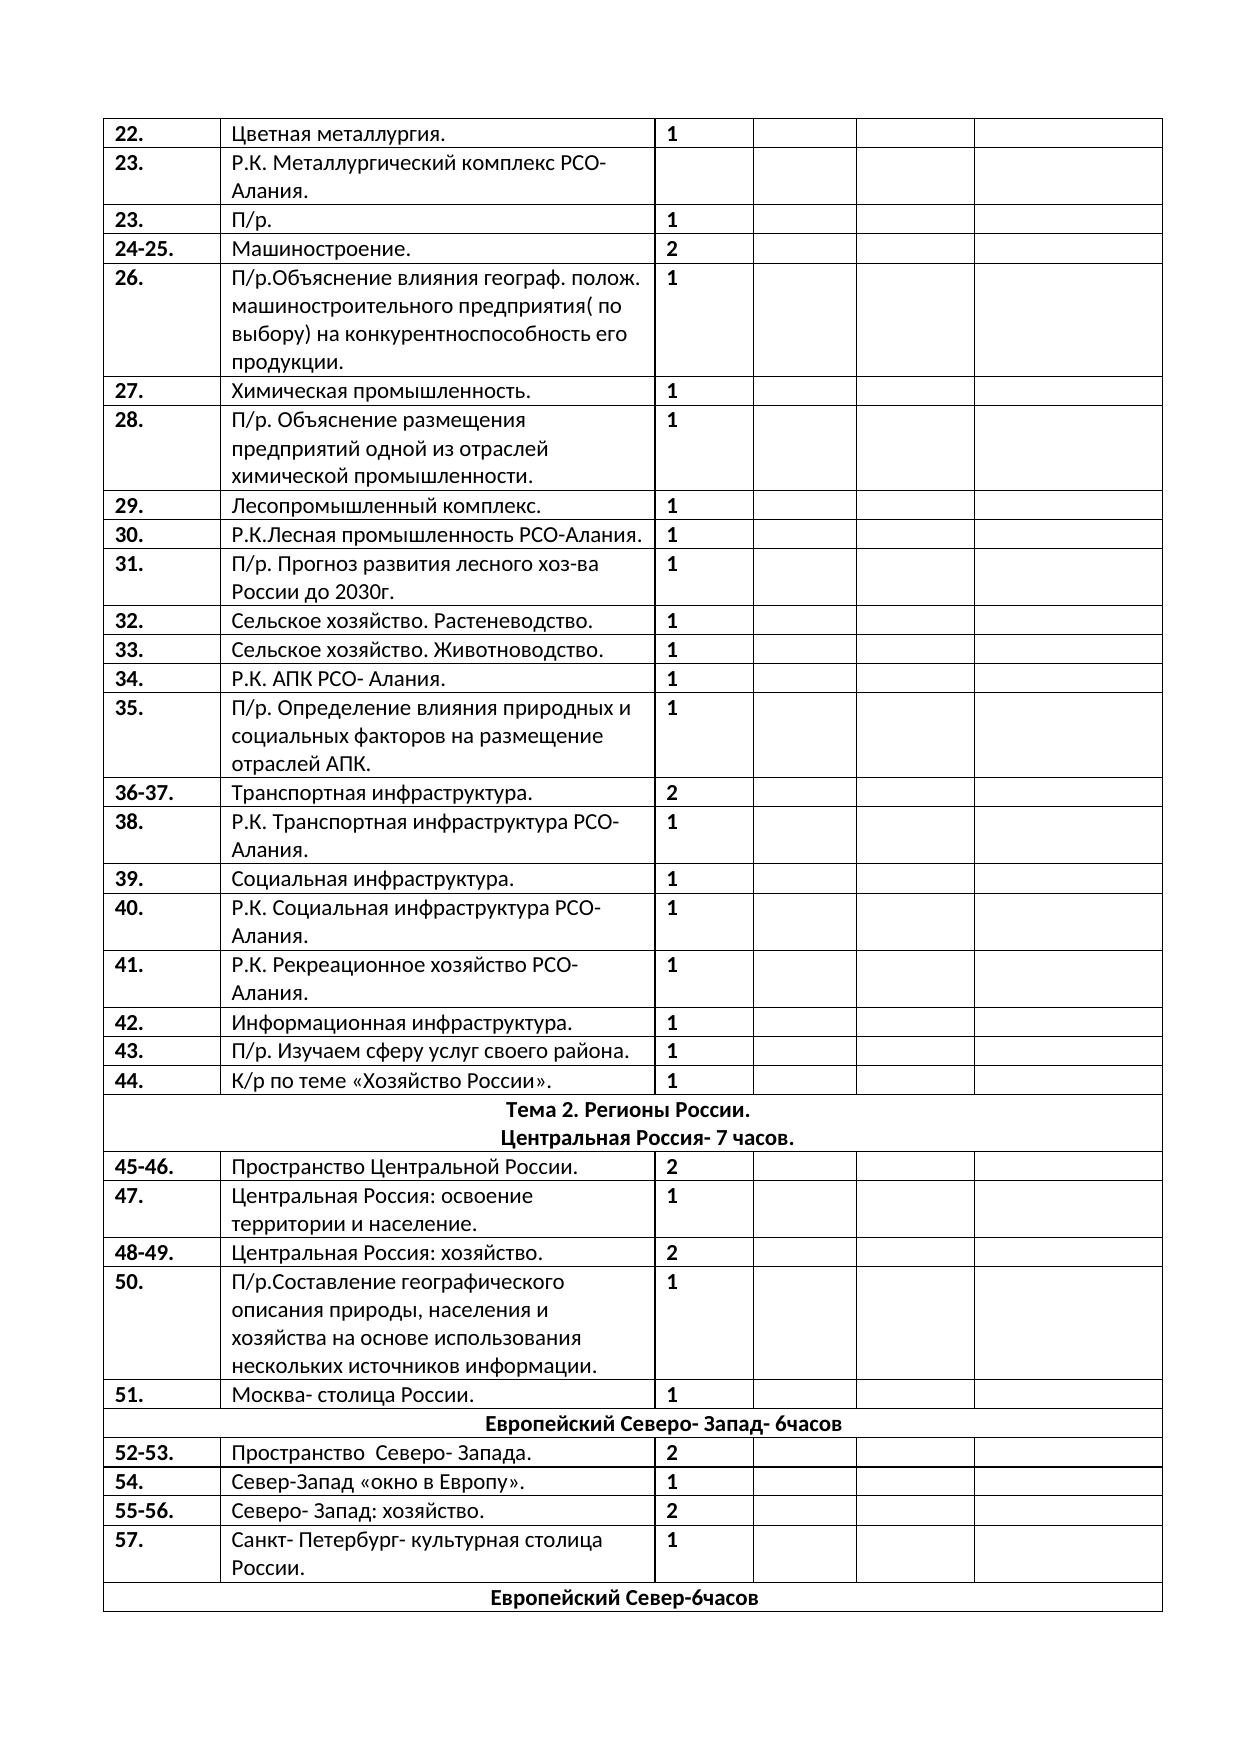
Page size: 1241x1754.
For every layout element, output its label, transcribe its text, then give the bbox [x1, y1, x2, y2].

table_cell 31. [104, 549, 220, 605]
table_cell [754, 1181, 856, 1237]
table_cell 1 [656, 406, 753, 490]
table_cell [754, 520, 856, 548]
table_cell [975, 635, 1162, 663]
table_cell [754, 778, 856, 806]
table_cell 23. [104, 205, 220, 233]
table_cell [857, 264, 974, 376]
table_cell [975, 549, 1162, 605]
table_cell 1 [656, 864, 753, 892]
table_cell Север-Запад «окно в Европу». [221, 1468, 654, 1495]
table_cell [975, 520, 1162, 548]
table_cell 22. [104, 119, 220, 147]
table_cell [754, 234, 856, 262]
table_cell [754, 1152, 856, 1180]
table_cell [857, 491, 974, 519]
table_cell [754, 119, 856, 147]
table_cell [975, 1037, 1162, 1065]
table_cell 52-53. [104, 1438, 220, 1466]
table_cell [754, 377, 856, 404]
table_cell Сельское хозяйство. Животноводство. [221, 635, 654, 663]
table_cell [857, 1438, 974, 1466]
table_cell П/р. Прогноз развития лесного хоз-ва России до 2030г. [221, 549, 654, 605]
table_cell 1 [656, 1037, 753, 1065]
table_cell [857, 520, 974, 548]
table_cell Центральная Россия: освоение территории и население. [221, 1181, 654, 1237]
table_cell 1 [656, 606, 753, 634]
table_cell [857, 1152, 974, 1180]
table_cell 40. [104, 894, 220, 949]
table_cell 54. [104, 1468, 220, 1495]
table_cell П/р. Определение влияния природных и социальных факторов на размещение отраслей АПК. [221, 693, 654, 777]
table_cell [975, 693, 1162, 777]
table_cell 29. [104, 491, 220, 519]
table_cell 35. [104, 693, 220, 777]
table_cell [857, 377, 974, 404]
table_cell [975, 1008, 1162, 1036]
table_cell [857, 1066, 974, 1094]
table_cell [975, 807, 1162, 863]
table_cell 1 [656, 693, 753, 777]
table_cell [975, 377, 1162, 404]
table_cell П/р.Объяснение влияния географ. полож. машиностроительного предприятия( по выбору) на конкурентноспособность его продукции. [221, 264, 654, 376]
table_cell 2 [656, 1438, 753, 1466]
table_cell К/р по теме «Хозяйство России». [221, 1066, 654, 1094]
table_cell Европейский Северо- Запад- 6часов [104, 1409, 1162, 1437]
table_cell 39. [104, 864, 220, 892]
table_cell 1 [656, 1468, 753, 1495]
table_cell Химическая промышленность. [221, 377, 654, 404]
table_cell [656, 148, 753, 204]
table_cell 2 [656, 1496, 753, 1524]
table_cell [857, 1008, 974, 1036]
table_cell [975, 1496, 1162, 1524]
table_cell [975, 1066, 1162, 1094]
table_cell 55-56. [104, 1496, 220, 1524]
table_cell [975, 406, 1162, 490]
table_cell [975, 606, 1162, 634]
table_cell [754, 1380, 856, 1408]
table_cell [857, 951, 974, 1007]
table_cell Машиностроение. [221, 234, 654, 262]
table_cell Р.К. Рекреационное хозяйство РСО-Алания. [221, 951, 654, 1007]
table_cell [754, 1267, 856, 1379]
table_cell Москва- столица России. [221, 1380, 654, 1408]
table_cell 32. [104, 606, 220, 634]
table_cell 1 [656, 119, 753, 147]
table_cell [975, 1468, 1162, 1495]
table_cell 51. [104, 1380, 220, 1408]
table_cell 1 [656, 894, 753, 949]
table_cell Р.К. Металлургический комплекс РСО-Алания. [221, 148, 654, 204]
table_cell Лесопромышленный комплекс. [221, 491, 654, 519]
table_cell [754, 635, 856, 663]
table_cell Пространство Северо- Запада. [221, 1438, 654, 1466]
table_cell Санкт- Петербург- культурная столица России. [221, 1526, 654, 1582]
table_cell 30. [104, 520, 220, 548]
table_cell [754, 491, 856, 519]
table_cell 45-46. [104, 1152, 220, 1180]
table_cell Северо- Запад: хозяйство. [221, 1496, 654, 1524]
table_cell Р.К. Транспортная инфраструктура РСО-Алания. [221, 807, 654, 863]
table_cell [857, 864, 974, 892]
table_cell [975, 1438, 1162, 1466]
table_cell 1 [656, 1181, 753, 1237]
table_cell 1 [656, 549, 753, 605]
table_cell [754, 1008, 856, 1036]
table_cell Тема 2. Регионы России. Центральная Россия- 7 часов. [104, 1095, 1162, 1151]
table_cell [754, 864, 856, 892]
table_cell [857, 406, 974, 490]
table_cell 1 [656, 491, 753, 519]
table_cell 27. [104, 377, 220, 404]
table_cell [754, 807, 856, 863]
table_cell 47. [104, 1181, 220, 1237]
table_cell [975, 1380, 1162, 1408]
table_cell [975, 1181, 1162, 1237]
table_cell 43. [104, 1037, 220, 1065]
table_cell 57. [104, 1526, 220, 1582]
table_cell [975, 864, 1162, 892]
table_cell [857, 1380, 974, 1408]
table_cell 41. [104, 951, 220, 1007]
table_cell 28. [104, 406, 220, 490]
table_cell 26. [104, 264, 220, 376]
table_cell Центральная Россия: хозяйство. [221, 1238, 654, 1266]
table_cell Р.К. Социальная инфраструктура РСО-Алания. [221, 894, 654, 949]
table_cell П/р. Изучаем сферу услуг своего района. [221, 1037, 654, 1065]
table_cell [754, 264, 856, 376]
table_cell 34. [104, 664, 220, 692]
table_cell [754, 664, 856, 692]
table_cell 24-25. [104, 234, 220, 262]
table_cell [857, 1267, 974, 1379]
table_cell [754, 1526, 856, 1582]
table_cell 2 [656, 1152, 753, 1180]
table_cell 1 [656, 951, 753, 1007]
table_cell [754, 1438, 856, 1466]
table_cell 1 [656, 1066, 753, 1094]
table_cell [857, 807, 974, 863]
table_cell [857, 1037, 974, 1065]
table_cell 1 [656, 1380, 753, 1408]
table_cell П/р. Объяснение размещения предприятий одной из отраслей химической промышленности. [221, 406, 654, 490]
table_cell [754, 894, 856, 949]
table_cell П/р.Составление географического описания природы, населения и хозяйства на основе использования нескольких источников информации. [221, 1267, 654, 1379]
table_cell [975, 205, 1162, 233]
table_cell 2 [656, 1238, 753, 1266]
table_cell [975, 894, 1162, 949]
table_cell 42. [104, 1008, 220, 1036]
table_cell [975, 1526, 1162, 1582]
table_cell [857, 894, 974, 949]
table_cell 1 [656, 1526, 753, 1582]
table_cell Цветная металлургия. [221, 119, 654, 147]
table_cell 23. [104, 148, 220, 204]
table_cell Информационная инфраструктура. [221, 1008, 654, 1036]
table_cell 1 [656, 664, 753, 692]
table_cell [975, 778, 1162, 806]
table_cell [857, 606, 974, 634]
table_cell П/р. [221, 205, 654, 233]
table_cell [975, 1238, 1162, 1266]
table_cell 1 [656, 377, 753, 404]
table_cell [975, 234, 1162, 262]
table_cell [857, 205, 974, 233]
table_cell Социальная инфраструктура. [221, 864, 654, 892]
table_cell 1 [656, 264, 753, 376]
table_cell [754, 148, 856, 204]
table_cell 50. [104, 1267, 220, 1379]
table_cell 44. [104, 1066, 220, 1094]
table_cell [975, 491, 1162, 519]
table_cell Р.К. АПК РСО- Алания. [221, 664, 654, 692]
table_cell [975, 664, 1162, 692]
table_cell [857, 1526, 974, 1582]
table_cell [857, 693, 974, 777]
table_cell 1 [656, 1008, 753, 1036]
table_cell [975, 1267, 1162, 1379]
table_cell [754, 951, 856, 1007]
table_cell 33. [104, 635, 220, 663]
table_cell [975, 264, 1162, 376]
table_cell 1 [656, 520, 753, 548]
table_cell 38. [104, 807, 220, 863]
table_cell [754, 1496, 856, 1524]
table_cell [857, 1181, 974, 1237]
table_cell 1 [656, 635, 753, 663]
table_cell [754, 606, 856, 634]
table_cell [754, 205, 856, 233]
table_cell Р.К.Лесная промышленность РСО-Алания. [221, 520, 654, 548]
table_cell Сельское хозяйство. Растеневодство. [221, 606, 654, 634]
table_cell Пространство Центральной России. [221, 1152, 654, 1180]
table_cell [857, 148, 974, 204]
table_cell [754, 1468, 856, 1495]
table_cell [754, 693, 856, 777]
table_cell [857, 664, 974, 692]
table_cell [975, 951, 1162, 1007]
table_cell Транспортная инфраструктура. [221, 778, 654, 806]
table_cell [857, 549, 974, 605]
table_cell [754, 1066, 856, 1094]
table_cell [857, 1496, 974, 1524]
table_cell [857, 119, 974, 147]
table_cell [754, 406, 856, 490]
table_cell Европейский Север-6часов [104, 1583, 1162, 1611]
table_cell [857, 1238, 974, 1266]
table_cell [754, 549, 856, 605]
table_cell [975, 148, 1162, 204]
table_cell 1 [656, 205, 753, 233]
table_cell [857, 1468, 974, 1495]
table_cell [975, 119, 1162, 147]
table_cell 36-37. [104, 778, 220, 806]
table_cell [857, 778, 974, 806]
table_cell [857, 635, 974, 663]
table_cell 1 [656, 807, 753, 863]
table_cell 2 [656, 234, 753, 262]
table_cell [754, 1037, 856, 1065]
table_cell [857, 234, 974, 262]
table_cell [975, 1152, 1162, 1180]
table_cell [754, 1238, 856, 1266]
table_cell 1 [656, 1267, 753, 1379]
table_cell 48-49. [104, 1238, 220, 1266]
table_cell 2 [656, 778, 753, 806]
